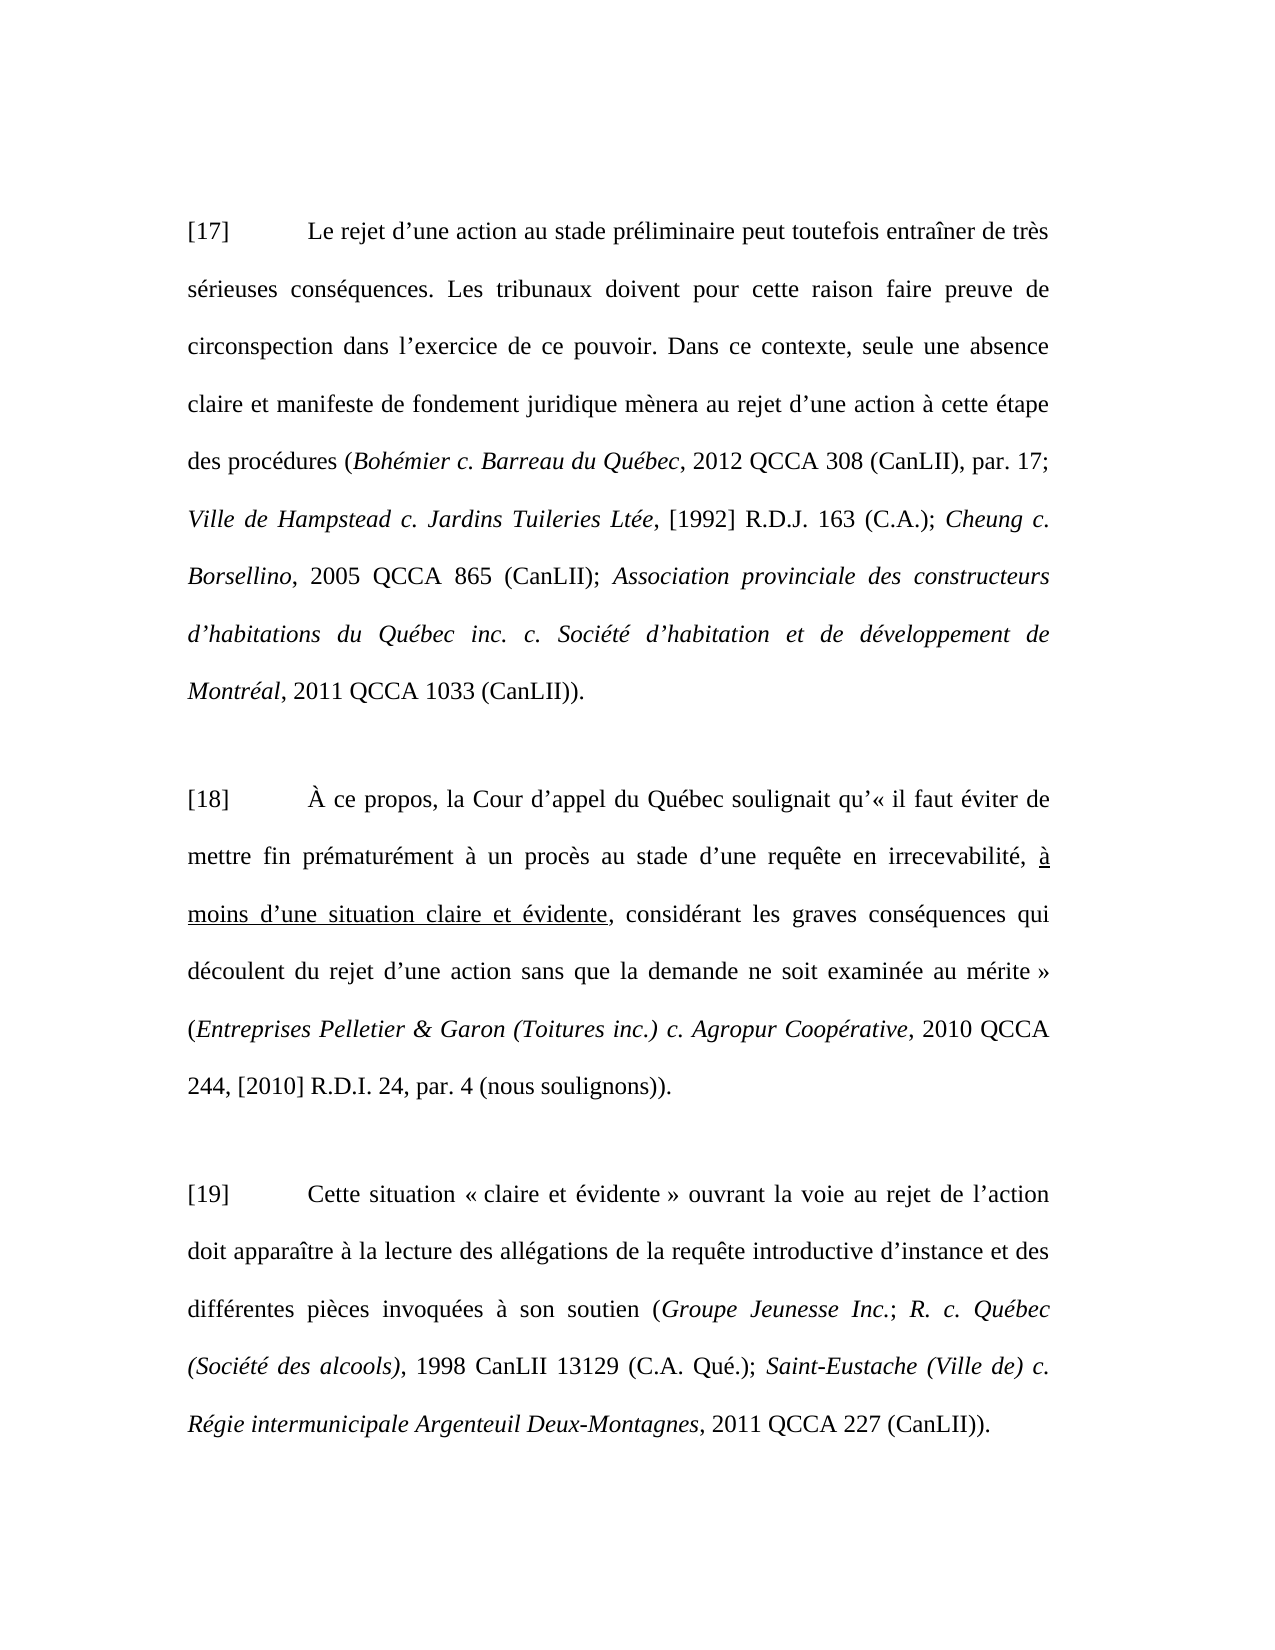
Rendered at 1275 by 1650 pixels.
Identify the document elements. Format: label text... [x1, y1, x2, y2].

text Le rejet d’une action au stade préliminaire peut toutefois entraîner de très sérieuses conséquences. Les tribunaux doivent pour cette raison faire preuve de circonspection dans l’exercice de ce pouvoir. Dans ce contexte, seule une absence claire et manifeste de fondement juridique mènera au rejet d’une action à cette étape des procédures (Bohémier c. Barreau du Québec, 2012 QCCA 308 (CanLII), par. 17; Ville de Hampstead c. Jardins Tuileries Ltée, [1992] R.D.J. 163 (C.A.); Cheung c. Borsellino, 2005 QCCA 865 (CanLII); Association provinciale des constructeurs d’habitations du Québec inc. c. Société d’habitation et de développement de Montréal, 2011 QCCA 1033 (CanLII)). [187, 216, 1050, 705]
text À ce propos, la Cour d’appel du Québec soulignait qu’« il faut éviter de mettre fin prématurément à un procès au stade d’une requête en irrecevabilité, à moins d’une situation claire et évidente, considérant les graves conséquences qui découlent du rejet d’une action sans que la demande ne soit examinée au mérite » (Entreprises Pelletier & Garon (Toitures inc.) c. Agropur Coopérative, 2010 QCCA 244, [2010] R.D.I. 24, par. 4 (nous soulignons)). [187, 784, 1050, 1100]
text Cette situation « claire et évidente » ouvrant la voie au rejet de l’action doit apparaître à la lecture des allégations de la requête introductive d’instance et des différentes pièces invoquées à son soutien (Groupe Jeunesse Inc.; R. c. Québec (Société des alcools), 1998 CanLII 13129 (C.A. Qué.); Saint-Eustache (Ville de) c. Régie intermunicipale Argenteuil Deux-Montagnes, 2011 QCCA 227 (CanLII)). [187, 1179, 1050, 1438]
